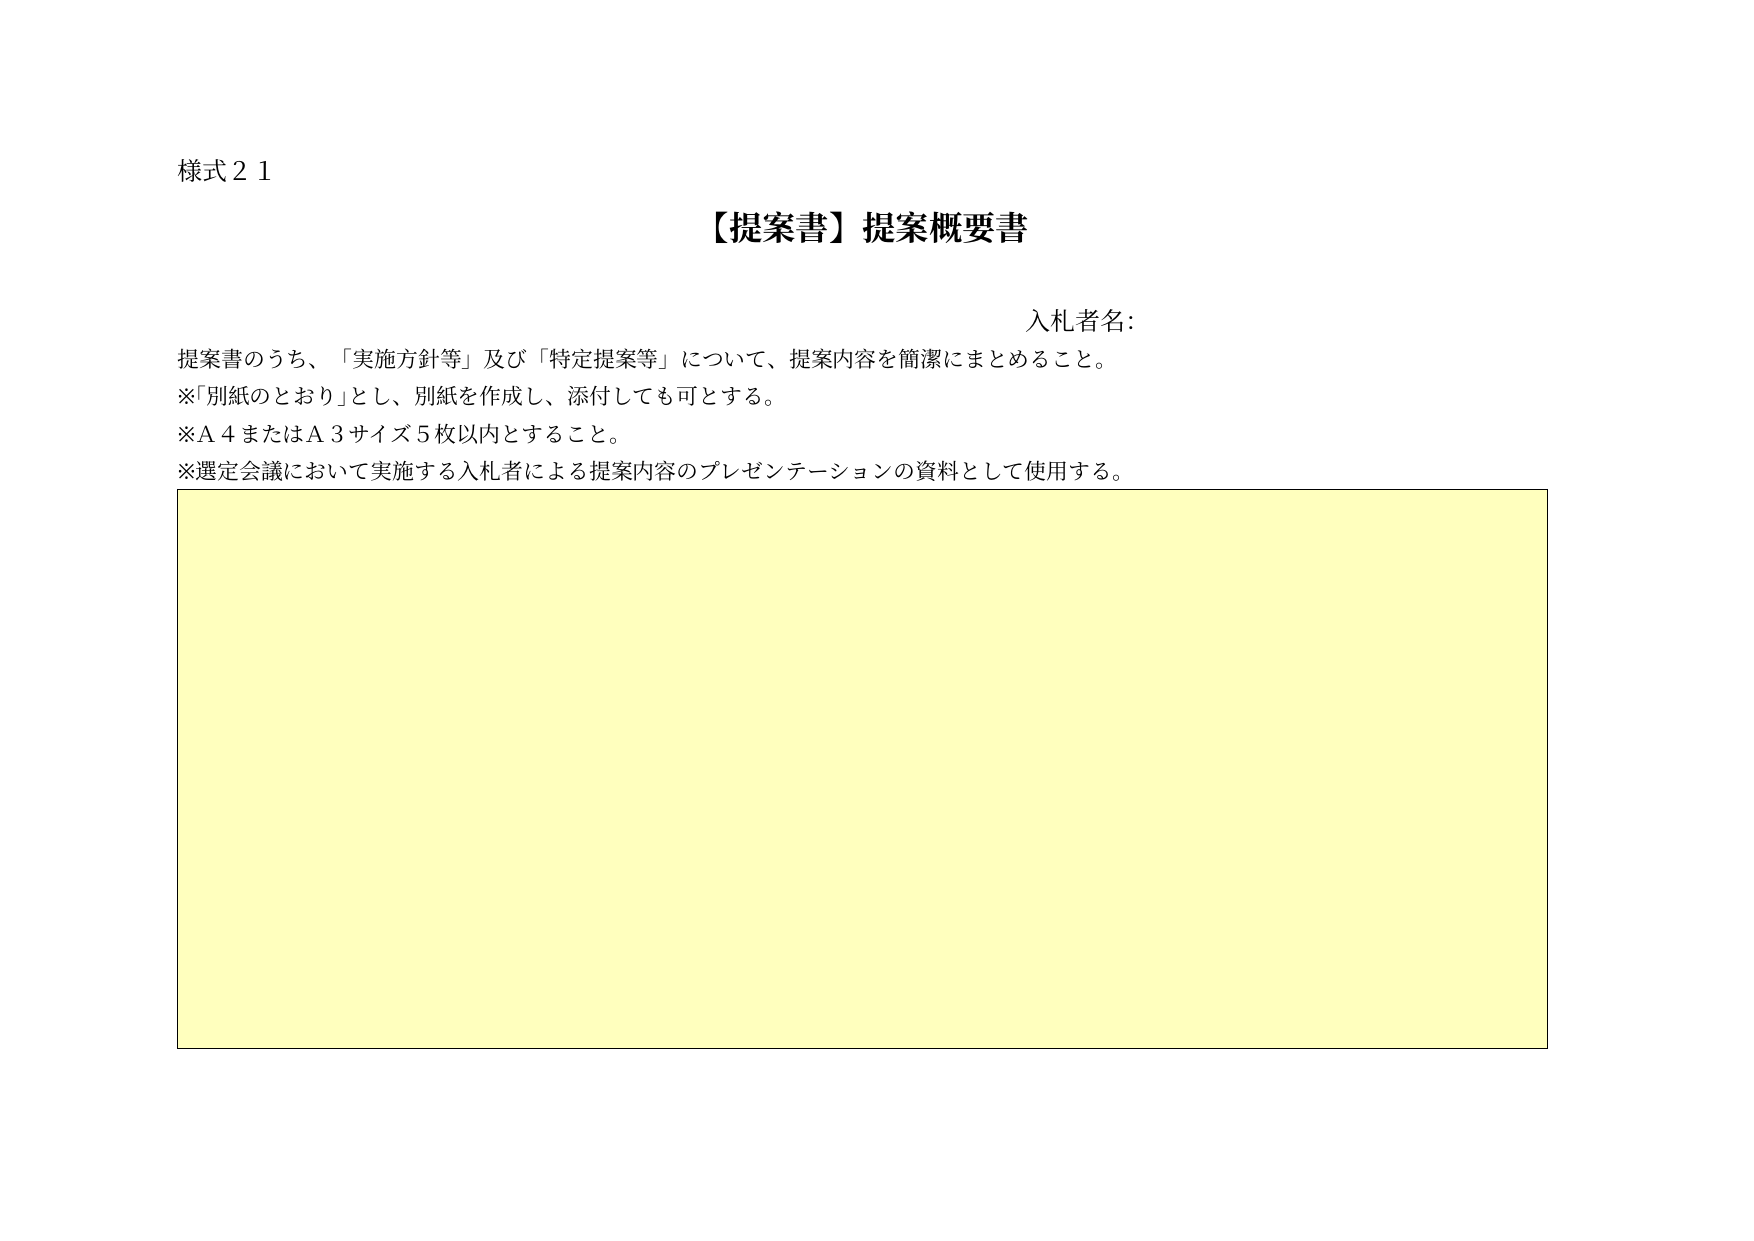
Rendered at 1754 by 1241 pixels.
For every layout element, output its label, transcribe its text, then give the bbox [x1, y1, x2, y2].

text ※選定会議において実施する入札者による提案内容のプレゼンテーションの資料として使用する。 [177, 451, 1547, 489]
text 提案書のうち、「実施方針等」及び「特定提案等」について、提案内容を簡潔にまとめること。 [177, 339, 1547, 376]
text ※｢別紙のとおり｣とし、別紙を作成し、添付しても可とする。 [177, 376, 1547, 414]
text 【提案書】提案概要書 [177, 189, 1547, 264]
text 入札者名： [177, 301, 1547, 339]
text ※Ａ４またはＡ３サイズ５枚以内とすること。 [177, 414, 1547, 451]
table_header [178, 490, 1547, 1048]
text 様式２１ [177, 151, 1547, 189]
